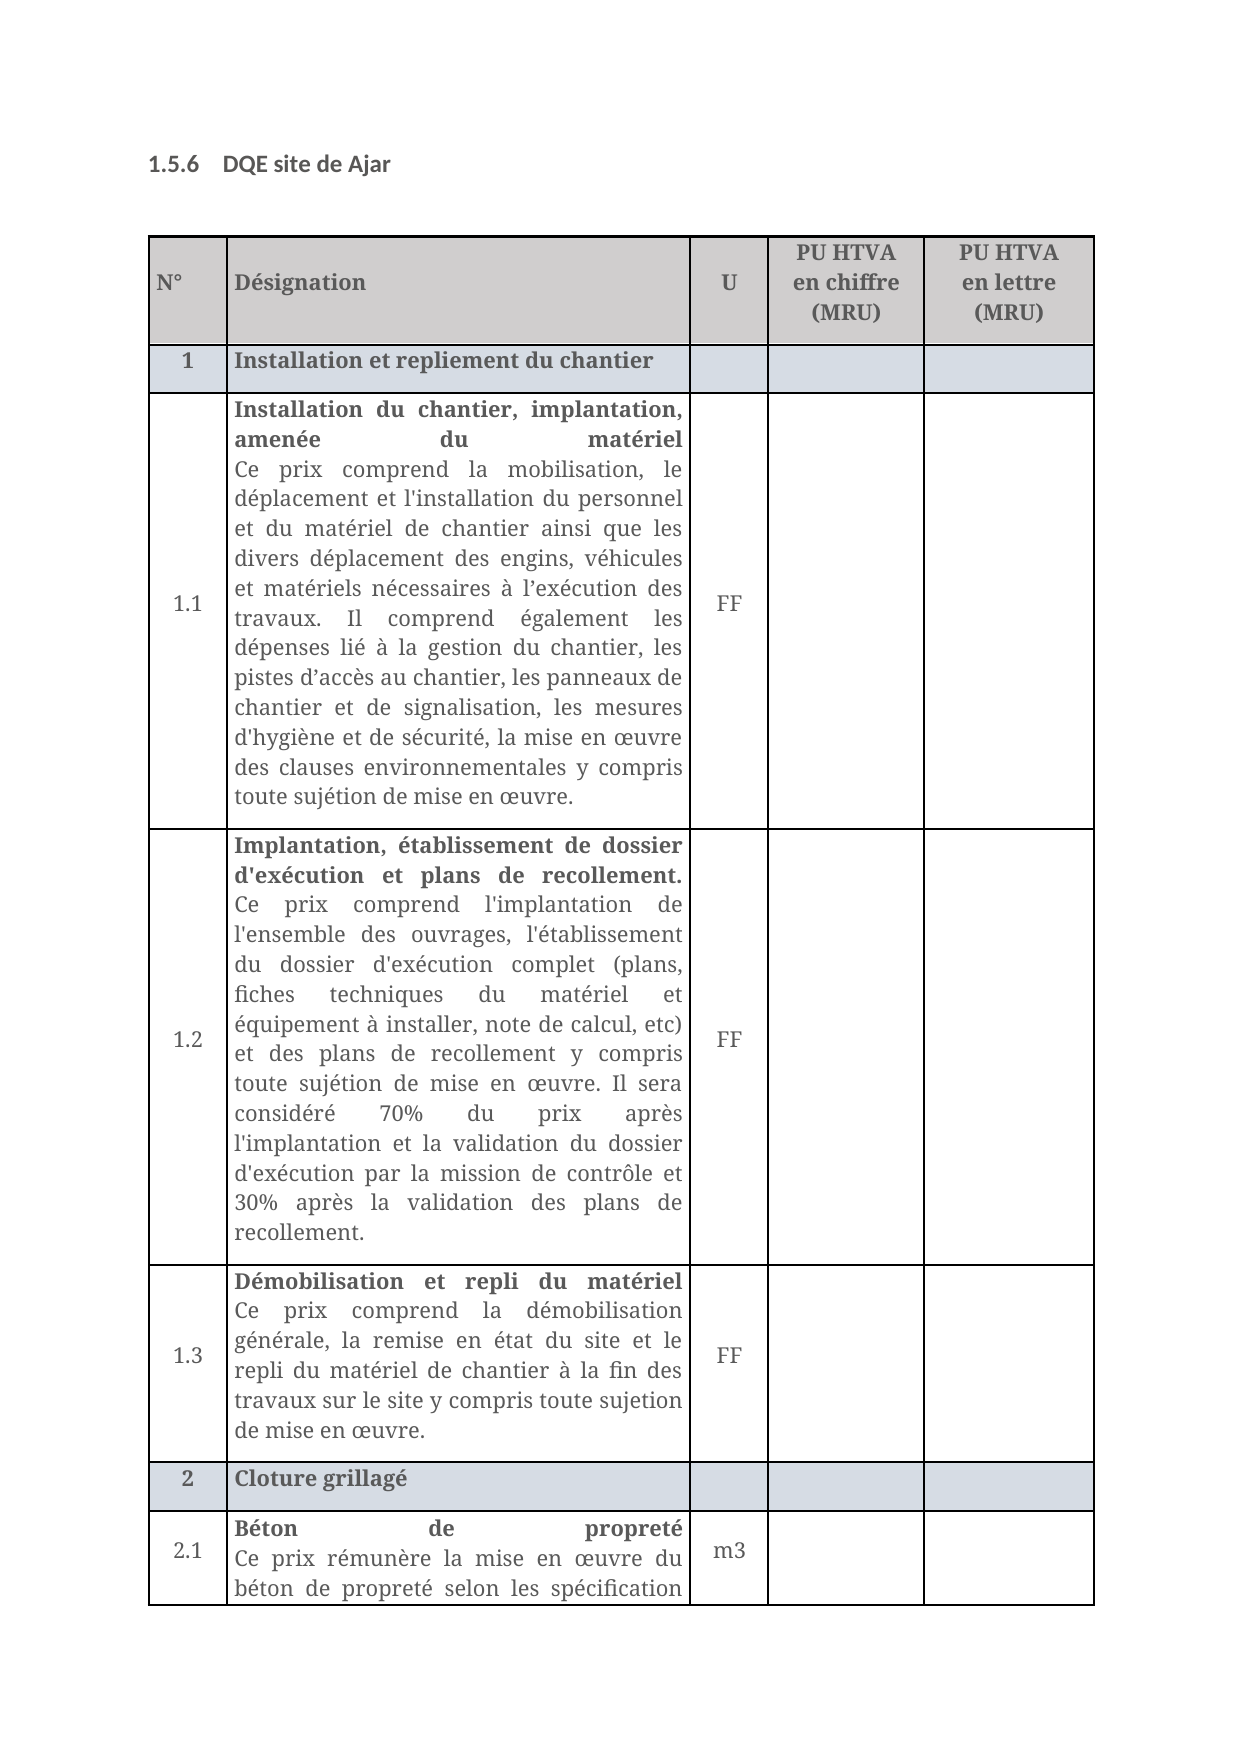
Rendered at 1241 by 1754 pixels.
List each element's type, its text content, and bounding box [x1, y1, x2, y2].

table_cell 1 [150, 346, 226, 392]
table_cell [925, 1512, 1093, 1604]
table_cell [228, 1512, 689, 1604]
subtitle DQE site de Ajar [148, 148, 1092, 178]
table_cell 1.1 [150, 394, 226, 828]
table_header PU HTVA en chiffre (MRU) [769, 238, 923, 343]
table_cell Cloture grillagé [228, 1463, 689, 1510]
table_cell FF [691, 1266, 767, 1461]
table_cell [769, 830, 923, 1264]
table_cell Installation et repliement du chantier [228, 346, 689, 392]
table_cell 1.3 [150, 1266, 226, 1461]
table_cell 2.1 [150, 1512, 226, 1604]
table_header PU HTVA en lettre (MRU) [925, 238, 1093, 343]
table_cell FF [691, 830, 767, 1264]
table_header Désignation [228, 238, 689, 343]
table_cell [691, 346, 767, 392]
table_cell [769, 1512, 923, 1604]
table_cell Installation du chantier, implantation, amenée du matériel Ce prix comprend la mobilisation, le déplacement et l'installation du personnel et du matériel de chantier ainsi que les divers déplacement des engins, véhicules et matériels nécessaires à l’exécution des travaux. Il comprend également les dépenses lié à la gestion du chantier, les pistes d’accès au chantier, les panneaux de chantier et de signalisation, les mesures d'hygiène et de sécurité, la mise en œuvre des clauses environnementales y compris toute sujétion de mise en œuvre. [228, 394, 689, 828]
table_cell 2 [150, 1463, 226, 1510]
table_cell 1.2 [150, 830, 226, 1264]
table_header N° [150, 238, 226, 343]
table_cell [925, 830, 1093, 1264]
table_cell [925, 1266, 1093, 1461]
table_header U [691, 238, 767, 343]
table_cell [925, 1463, 1093, 1510]
table_cell [925, 394, 1093, 828]
table_cell [925, 346, 1093, 392]
table_cell [769, 1266, 923, 1461]
table_cell [769, 394, 923, 828]
table_cell [691, 1463, 767, 1510]
table_cell m3 [691, 1512, 767, 1604]
table_cell [769, 1463, 923, 1510]
table_cell [769, 346, 923, 392]
table_cell FF [691, 394, 767, 828]
table_cell Démobilisation et repli du matériel Ce prix comprend la démobilisation générale, la remise en état du site et le repli du matériel de chantier à la fin des travaux sur le site y compris toute sujetion de mise en œuvre. [228, 1266, 689, 1461]
table_cell Implantation, établissement de dossier d'exécution et plans de recollement. Ce prix comprend l'implantation de l'ensemble des ouvrages, l'établissement du dossier d'exécution complet (plans, fiches techniques du matériel et équipement à installer, note de calcul, etc) et des plans de recollement y compris toute sujétion de mise en œuvre. Il sera considéré 70% du prix après l'implantation et la validation du dossier d'exécution par la mission de contrôle et 30% après la validation des plans de recollement. [228, 830, 689, 1264]
